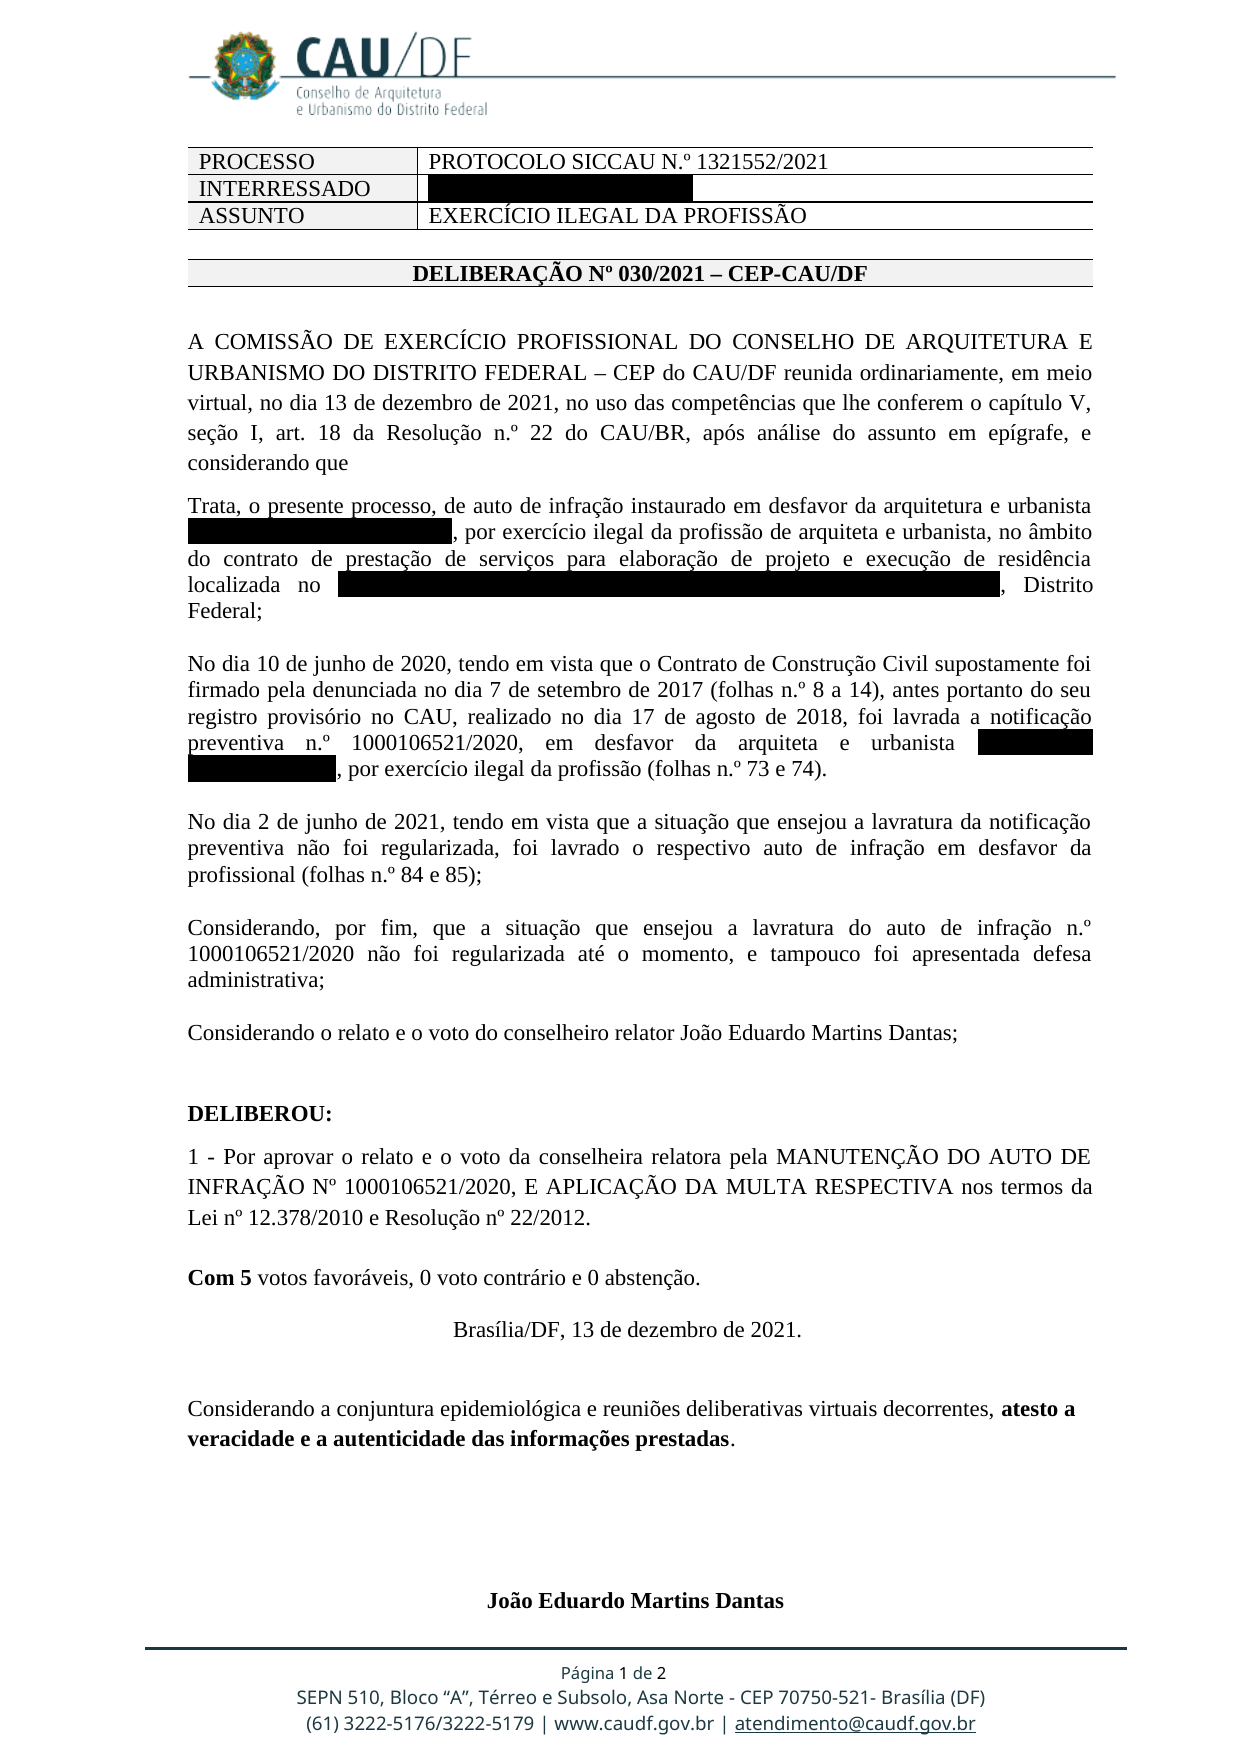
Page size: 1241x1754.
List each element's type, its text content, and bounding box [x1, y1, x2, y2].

text Considerando a conjuntura epidemiológica e reuniões deliberativas virtuais decorrentes, atesto a veracidade e a autenticidade das informações prestadas. [187, 1395, 1083, 1451]
text A COMISSÃO DE EXERCÍCIO PROFISSIONAL DO CONSELHO DE ARQUITETURA E URBANISMO DO DISTRITO FEDERAL – CEP do CAU/DF reunida ordinariamente, em meio virtual, no dia 13 de dezembro de 2021, no uso das competências que lhe conferem o capítulo V, seção I, art. 18 da Resolução n.º 22 do CAU/BR, após análise do assunto em epígrafe, e considerando que [187, 328, 1093, 476]
text 1 - Por aprovar o relato e o voto da conselheira relatora pela MANUTENÇÃO DO AUTO DE INFRAÇÃO Nº 1000106521/2020, E APLICAÇÃO DA MULTA RESPECTIVA nos termos da Lei nº 12.378/2010 e Resolução nº 22/2012. [187, 1143, 1093, 1230]
text João Eduardo Martins Dantas [187, 1587, 1083, 1613]
text Considerando, por fim, que a situação que ensejou a lavratura do auto de infração n.º 1000106521/2020 não foi regularizada até o momento, e tampouco foi apresentada defesa administrativa; [187, 913, 1093, 993]
text DELIBEROU: [187, 1101, 1093, 1127]
text Trata, o presente processo, de auto de infração instaurado em desfavor da arquitetura e urbanista XXXXXXXXXXXXXXXX, por exercício ilegal da profissão de arquiteta e urbanista, no âmbito do contrato de prestação de serviços para elaboração de projeto e execução de residência localizada no XXXXXXXXXXXXXXXXXXXXXXXXXXXXXXXXXXXXXXXX, Distrito Federal; [187, 492, 1093, 624]
text Brasília/DF, 13 de dezembro de 2021. [187, 1316, 1093, 1342]
text Considerando o relato e o voto do conselheiro relator João Eduardo Martins Dantas; [187, 1019, 1093, 1045]
text Com 5 votos favoráveis, 0 voto contrário e 0 abstenção. [187, 1264, 1093, 1290]
text No dia 2 de junho de 2021, tendo em vista que a situação que ensejou a lavratura da notificação preventiva não foi regularizada, foi lavrado o respectivo auto de infração em desfavor da profissional (folhas n.º 84 e 85); [187, 808, 1093, 887]
text No dia 10 de junho de 2020, tendo em vista que o Contrato de Construção Civil supostamente foi firmado pela denunciada no dia 7 de setembro de 2017 (folhas n.º 8 a 14), antes portanto do seu registro provisório no CAU, realizado no dia 17 de agosto de 2018, foi lavrada a notificação preventiva n.º 1000106521/2020, em desfavor da arquiteta e urbanista XXXXXXX XXXXXXXXX, por exercício ilegal da profissão (folhas n.º 73 e 74). [187, 650, 1093, 782]
